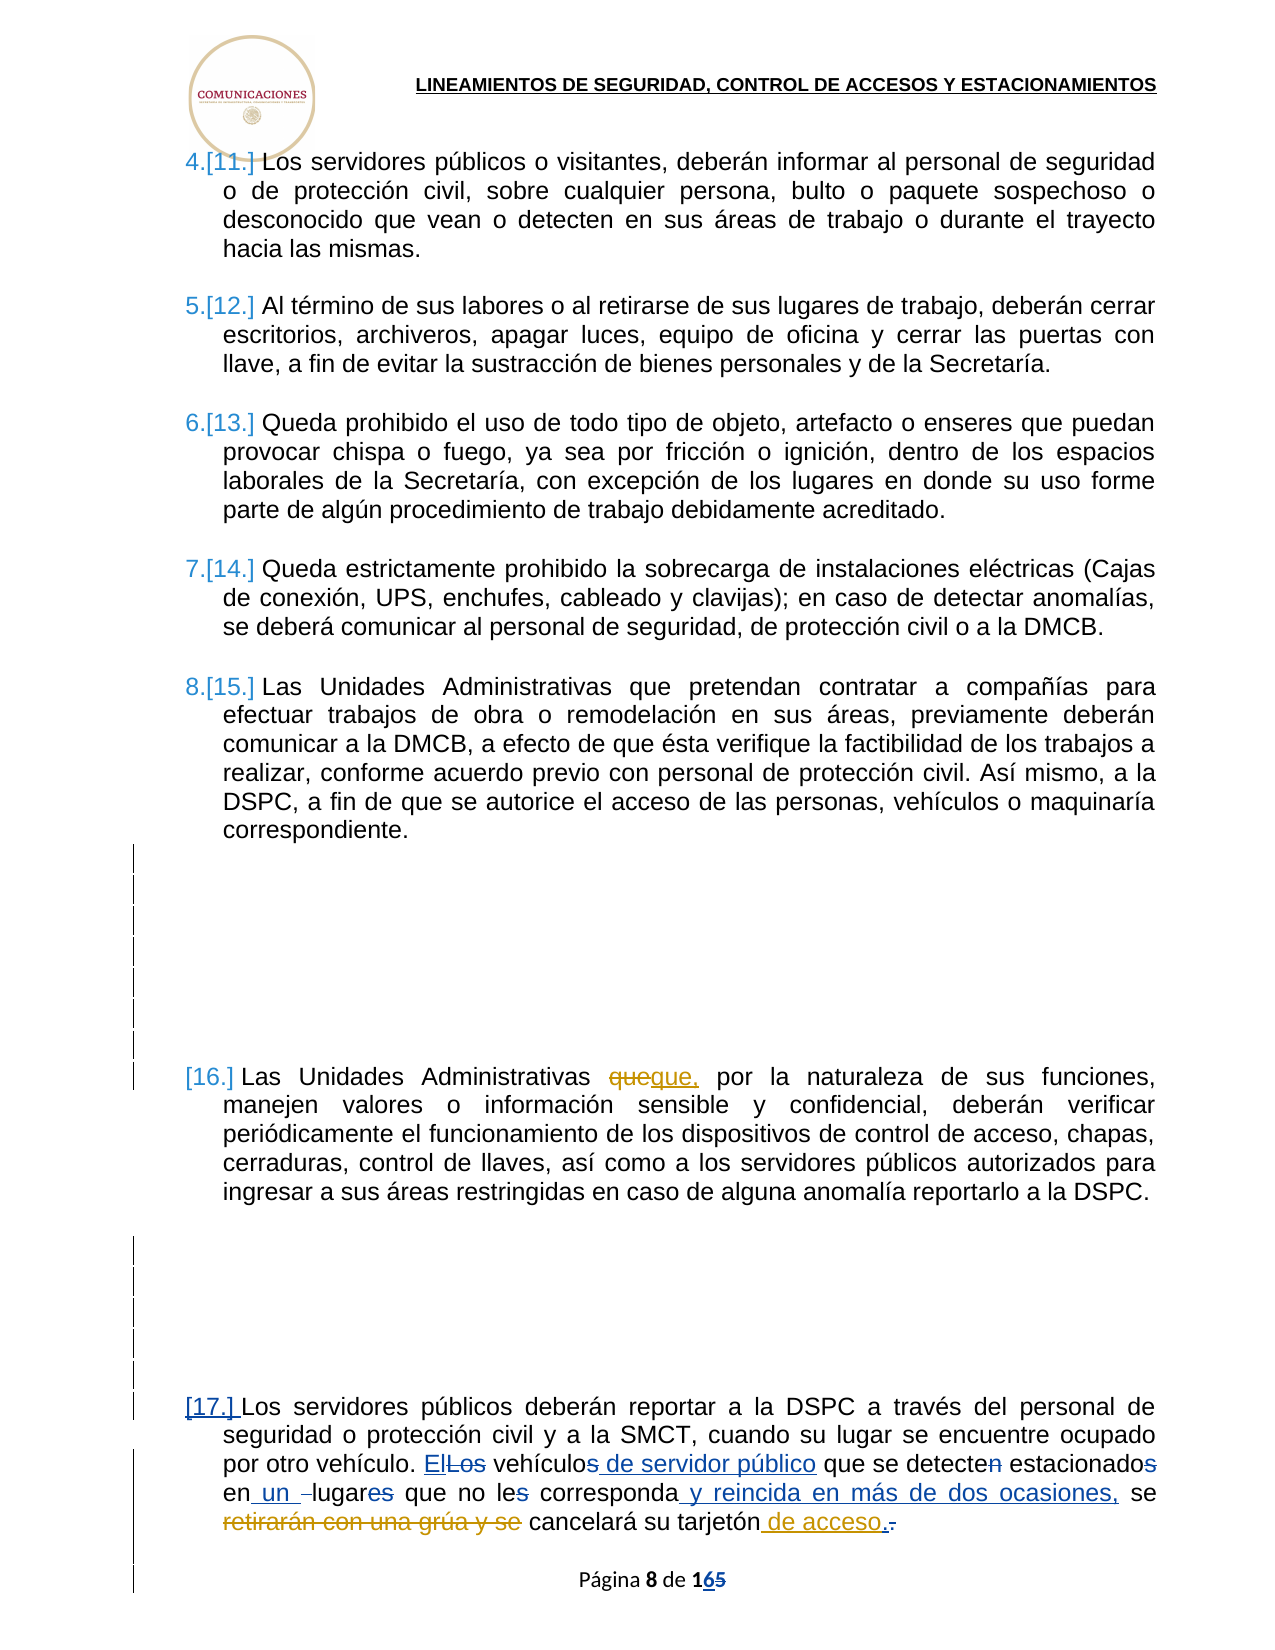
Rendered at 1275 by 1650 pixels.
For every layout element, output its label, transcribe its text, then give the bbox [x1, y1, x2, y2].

list Los servidores públicos deberán reportar a la DSPC a través del personal de seguridad o protección civil y a la SMCT, cuando su lugar se encuentre ocupado por otro vehículo. vehículo que se detecte estacionado enlugar que no le corresponda se cancelará su tarjetón [185, 1392, 1157, 1535]
picture [188, 35, 316, 147]
list Al término de sus labores o al retirarse de sus lugares de trabajo, deberán cerrar escritorios, archiveros, apagar luces, equipo de oficina y cerrar las puertas con llave, a fin de evitar la sustracción de bienes personales y de la Secretaría. [185, 291, 1157, 377]
list Las Unidades Administrativas por la naturaleza de sus funciones, manejen valores o información sensible y confidencial, deberán verificar periódicamente el funcionamiento de los dispositivos de control de acceso, chapas, cerraduras, control de llaves, así como a los servidores públicos autorizados para ingresar a sus áreas restringidas en caso de alguna anomalía reportarlo a la DSPC. [185, 1062, 1157, 1205]
list Los servidores públicos o visitantes, deberán informar al personal de seguridad o de protección civil, sobre cualquier persona, bulto o paquete sospechoso o desconocido que vean o detecten en sus áreas de trabajo o durante el trayecto hacia las mismas. [185, 147, 1157, 262]
list Queda prohibido el uso de todo tipo de objeto, artefacto o enseres que puedan provocar chispa o fuego, ya sea por fricción o ignición, dentro de los espacios laborales de la Secretaría, con excepción de los lugares en donde su uso forme parte de algún procedimiento de trabajo debidamente acreditado. [185, 408, 1157, 523]
list Queda estrictamente prohibido la sobrecarga de instalaciones eléctricas (Cajas de conexión, UPS, enchufes, cableado y clavijas); en caso de detectar anomalías, se deberá comunicar al personal de seguridad, de protección civil o a la DMCB. [185, 554, 1157, 641]
list Las Unidades Administrativas que pretendan contratar a compañías para efectuar trabajos de obra o remodelación en sus áreas, previamente deberán comunicar a la DMCB, a efecto de que ésta verifique la factibilidad de los trabajos a realizar, conforme acuerdo previo con personal de protección civil. Así mismo, a la DSPC, a fin de que se autorice el acceso de las personas, vehículos o maquinaría correspondiente. [185, 672, 1157, 844]
